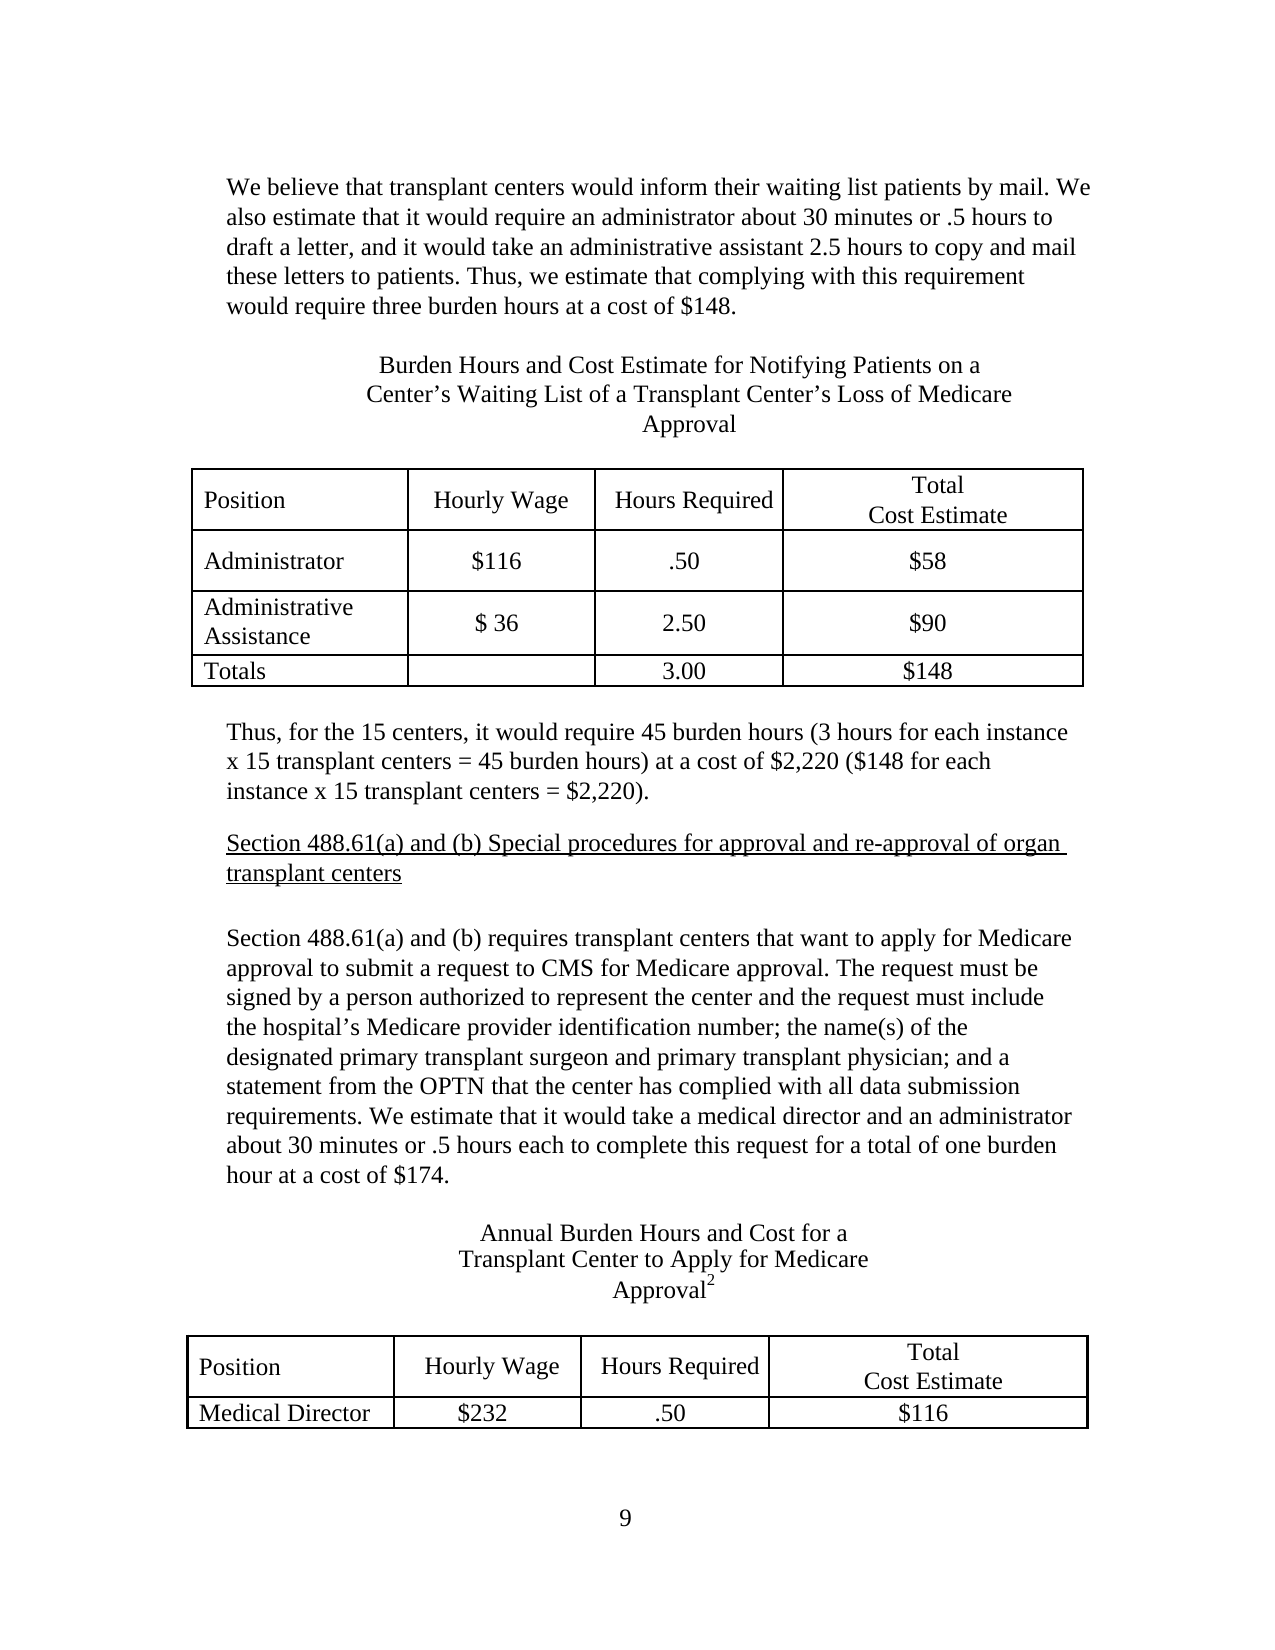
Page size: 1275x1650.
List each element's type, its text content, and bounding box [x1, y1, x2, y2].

table_header Hourly Wage [395, 1337, 580, 1396]
table_cell Administrator [193, 531, 407, 590]
table_cell [409, 656, 594, 685]
table_cell 2.50 [596, 592, 782, 653]
table_cell .50 [596, 531, 782, 590]
text Annual Burden Hours and Cost for a Transplant Center to Apply for Medicare Approval2 [428, 1221, 899, 1304]
table_header Position [189, 1337, 393, 1396]
table_cell $116 [409, 531, 594, 590]
table_cell Totals [193, 656, 407, 685]
table_cell 3.00 [596, 656, 782, 685]
table_cell $58 [784, 531, 1082, 590]
text Burden Hours and Cost Estimate for Notifying Patients on a Center’s Waiting List of a Transplant Center’s Loss of Medicare Approval [339, 350, 1021, 438]
table_header Position [193, 470, 407, 529]
table_cell $ 36 [409, 592, 594, 653]
table_header Total Cost Estimate [784, 470, 1082, 529]
table_cell Administrative Assistance Assis [193, 592, 407, 653]
table_cell Medical Director [189, 1398, 393, 1427]
text Section 488.61(a) and (b) requires transplant centers that want to apply for Medicare approval to submit a request to CMS for Medicare approval. The request must be signed by a person authorized to represent the center and the request must include the hospital’s Medicare provider identification number; the name(s) of the designated primary transplant surgeon and primary transplant physician; and a statement from the OPTN that the center has complied with all data submission requirements. We estimate that it would take a medical director and an administrator about 30 minutes or .5 hours each to complete this request for a total of one burden hour at a cost of $174. [226, 923, 1077, 1189]
table_header Hourly Wage [409, 470, 594, 529]
table_header Hours Required [596, 470, 782, 529]
text Thus, for the 15 centers, it would require 45 burden hours (3 hours for each instance x 15 transplant centers = 45 burden hours) at a cost of $2,220 ($148 for each instance x 15 transplant centers = $2,220). [226, 717, 1077, 804]
text Section 488.61(a) and (b) Special procedures for approval and re-approval of organ transplant centers [226, 828, 1077, 887]
text We believe that transplant centers would inform their waiting list patients by mail. We also estimate that it would require an administrator about 30 minutes or .5 hours to draft a letter, and it would take an administrative assistant 2.5 hours to copy and mail these letters to patients. Thus, we estimate that complying with this requirement would require three burden hours at a cost of $148. [226, 172, 1093, 319]
table_cell $90 [784, 592, 1082, 653]
table_header Total Cost Estimate [770, 1337, 1086, 1396]
table_cell $232 [395, 1398, 580, 1427]
table_cell $116 [770, 1398, 1086, 1427]
table_cell .50 [582, 1398, 768, 1427]
table_cell $148 [784, 656, 1082, 685]
table_header Hours Required [582, 1337, 768, 1396]
